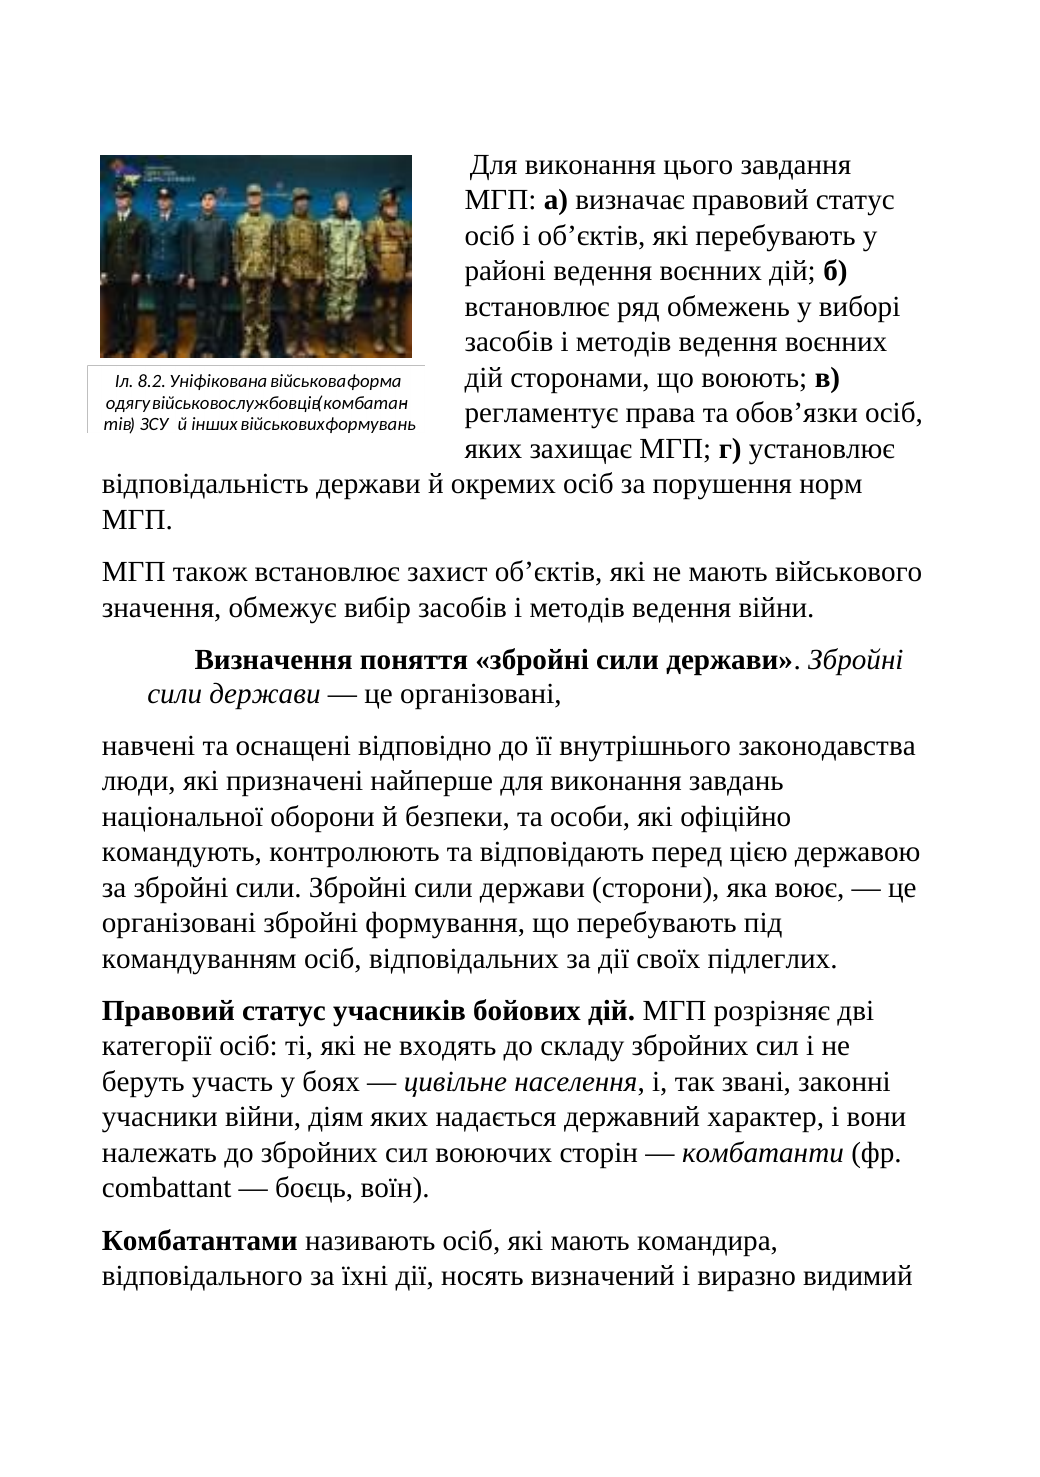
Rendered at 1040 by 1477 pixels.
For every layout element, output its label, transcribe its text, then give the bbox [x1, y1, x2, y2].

text навчені та оснащені відповідно до її внутрішнього законодавства люди, які призначені найперше для виконання завдань національної оборони й безпеки, та особи, які офіційно командують, контролюють та відповідають перед цією державою за збройні сили. Збройні сили держави (сторони), яка воює, — це організовані збройні формування, що перебувають під командуванням осіб, відповідальних за дії своїх підлеглих. [102, 728, 927, 974]
text Визначення поняття «збройні сили держави». Збройні сили держави — це організовані, [147, 642, 927, 710]
text МГП також встановлює захист об’єктів, які не мають військового значення, обмежує вибір засобів і методів ведення війни. [102, 554, 927, 623]
picture [100, 194, 106, 213]
picture [100, 155, 412, 358]
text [102, 1223, 927, 1292]
text Правовий статус учасників бойових дій. МГП розрізняє дві категорії осіб: ті, які не входять до складу збройних сил і не беруть участь у боях — цивільне населення, і, так звані, законні учасники війни, діям яких надається державний характер, і вони належать до збройних сил воюючих сторін — комбатанти (фр. combattant — боєць, воїн). [102, 993, 927, 1204]
picture [87, 365, 425, 433]
